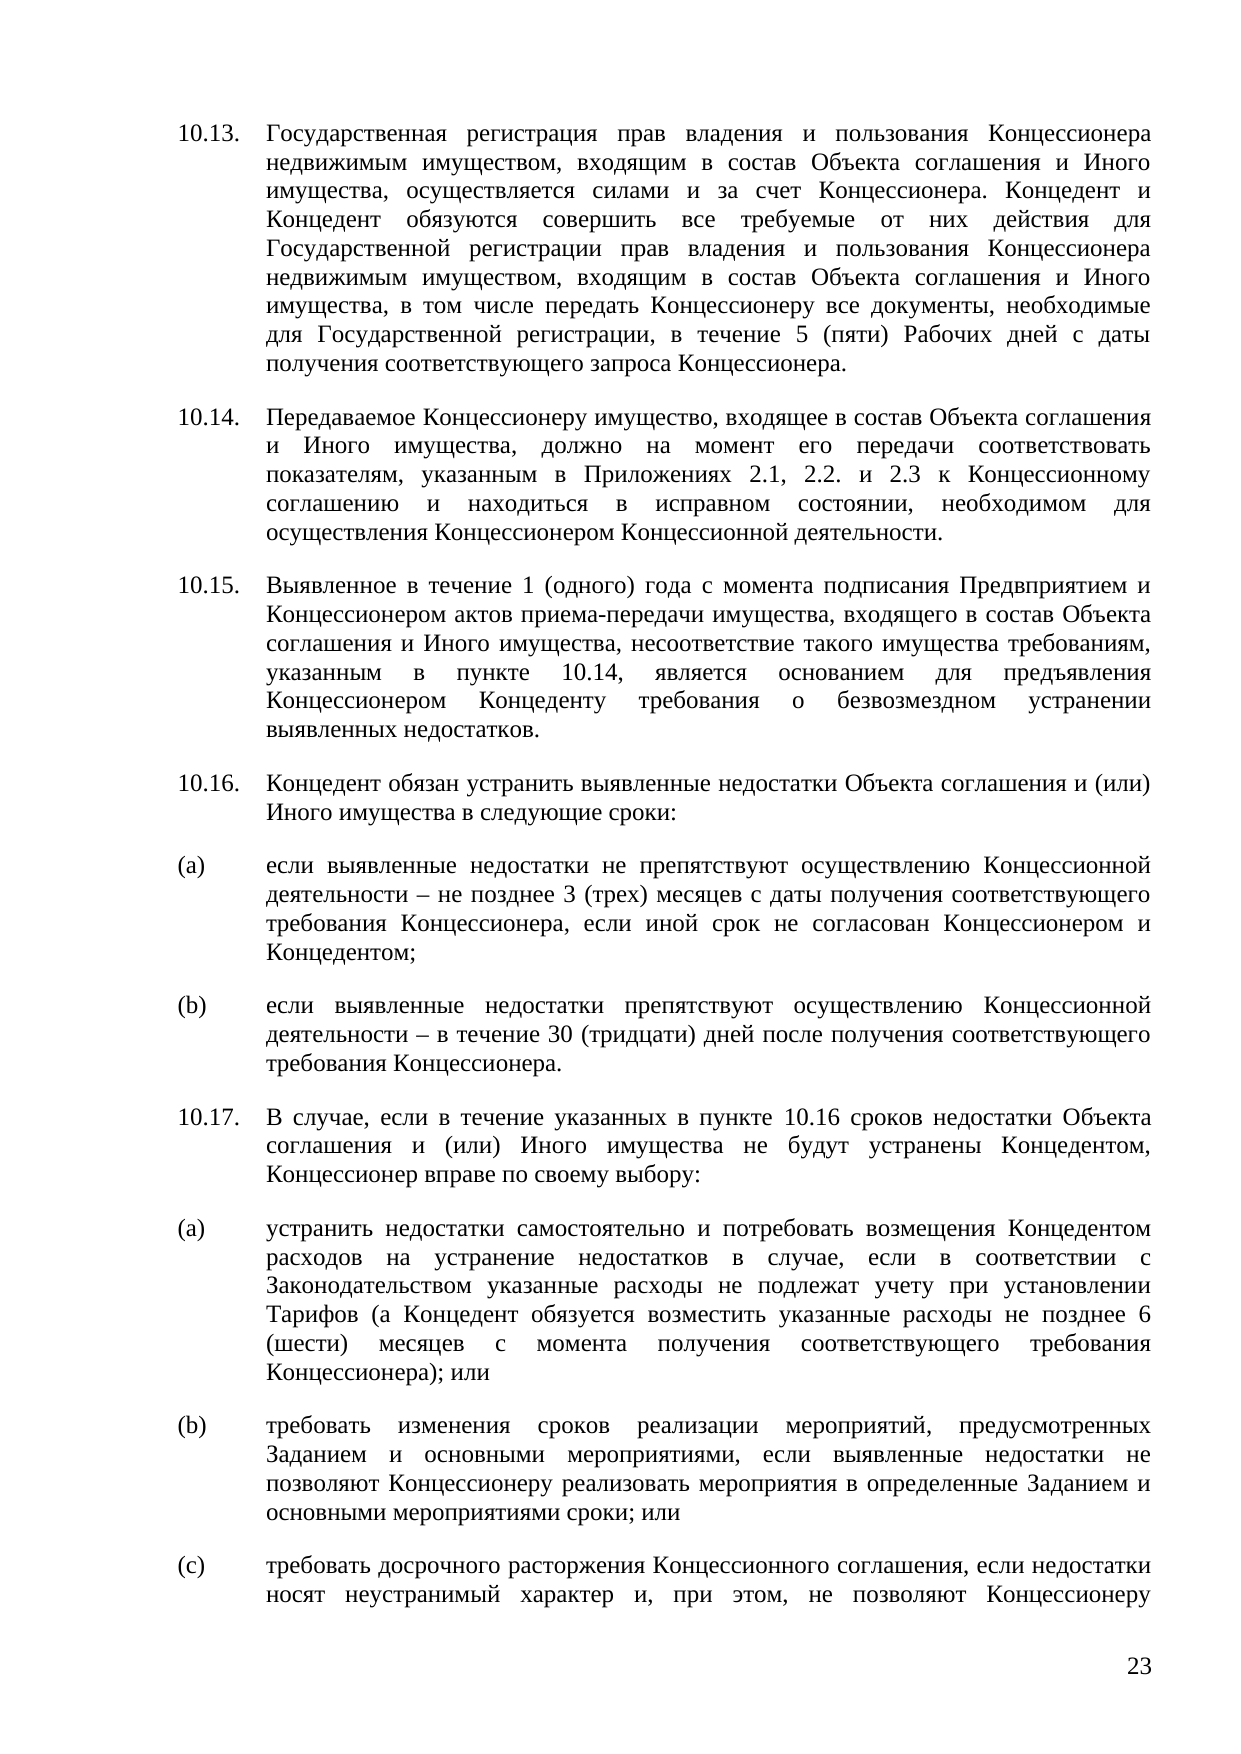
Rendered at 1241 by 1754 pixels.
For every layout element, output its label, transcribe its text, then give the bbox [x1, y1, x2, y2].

text Передаваемое Концессионеру имущество, входящее в состав Объекта соглашения и Иного имущества, должно на момент его передачи соответствовать показателям, указанным в Приложениях 2.1, 2.2. и 2.3 к Концессионному соглашению и находиться в исправном состоянии, необходимом для осуществления Концессионером Концессионной деятельности. [177, 402, 1152, 546]
text требовать изменения сроков реализации мероприятий, предусмотренных Заданием и основными мероприятиями, если выявленные недостатки не позволяют Концессионеру реализовать мероприятия в определенные Заданием и основными мероприятиями сроки; или [177, 1411, 1152, 1526]
text устранить недостатки самостоятельно и потребовать возмещения Концедентом расходов на устранение недостатков в случае, если в соответствии с Законодательством указанные расходы не подлежат учету при установлении Тарифов (а Концедент обязуется возместить указанные расходы не позднее 6 (шести) месяцев с момента получения соответствующего требования Концессионера); или [177, 1213, 1152, 1386]
text если выявленные недостатки препятствуют осуществлению Концессионной деятельности – в течение 30 (тридцати) дней после получения соответствующего требования Концессионера. [177, 991, 1152, 1077]
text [177, 1551, 1152, 1608]
text В случае, если в течение указанных в пункте 10.16 сроков недостатки Объекта соглашения и (или) Иного имущества не будут устранены Концедентом, Концессионер вправе по своему выбору: [177, 1102, 1152, 1188]
text Выявленное в течение 1 (одного) года с момента подписания Предвприятием и Концессионером актов приема-передачи имущества, входящего в состав Объекта соглашения и Иного имущества, несоответствие такого имущества требованиям, указанным в пункте 10.14, является основанием для предъявления Концессионером Концеденту требования о безвозмездном устранении выявленных недостатков. [177, 571, 1152, 743]
text Концедент обязан устранить выявленные недостатки Объекта соглашения и (или) Иного имущества в следующие сроки: [177, 768, 1152, 826]
text Государственная регистрация прав владения и пользования Концессионера недвижимым имуществом, входящим в состав Объекта соглашения и Иного имущества, осуществляется силами и за счет Концессионера. Концедент и Концедент обязуются совершить все требуемые от них действия для Государственной регистрации прав владения и пользования Концессионера недвижимым имуществом, входящим в состав Объекта соглашения и Иного имущества, в том числе передать Концессионеру все документы, необходимые для Государственной регистрации, в течение 5 (пяти) Рабочих дней с даты получения соответствующего запроса Концессионера. [177, 118, 1152, 377]
text если выявленные недостатки не препятствуют осуществлению Концессионной деятельности – не позднее 3 (трех) месяцев с даты получения соответствующего требования Концессионера, если иной срок не согласован Концессионером и Концедентом; [177, 851, 1152, 966]
